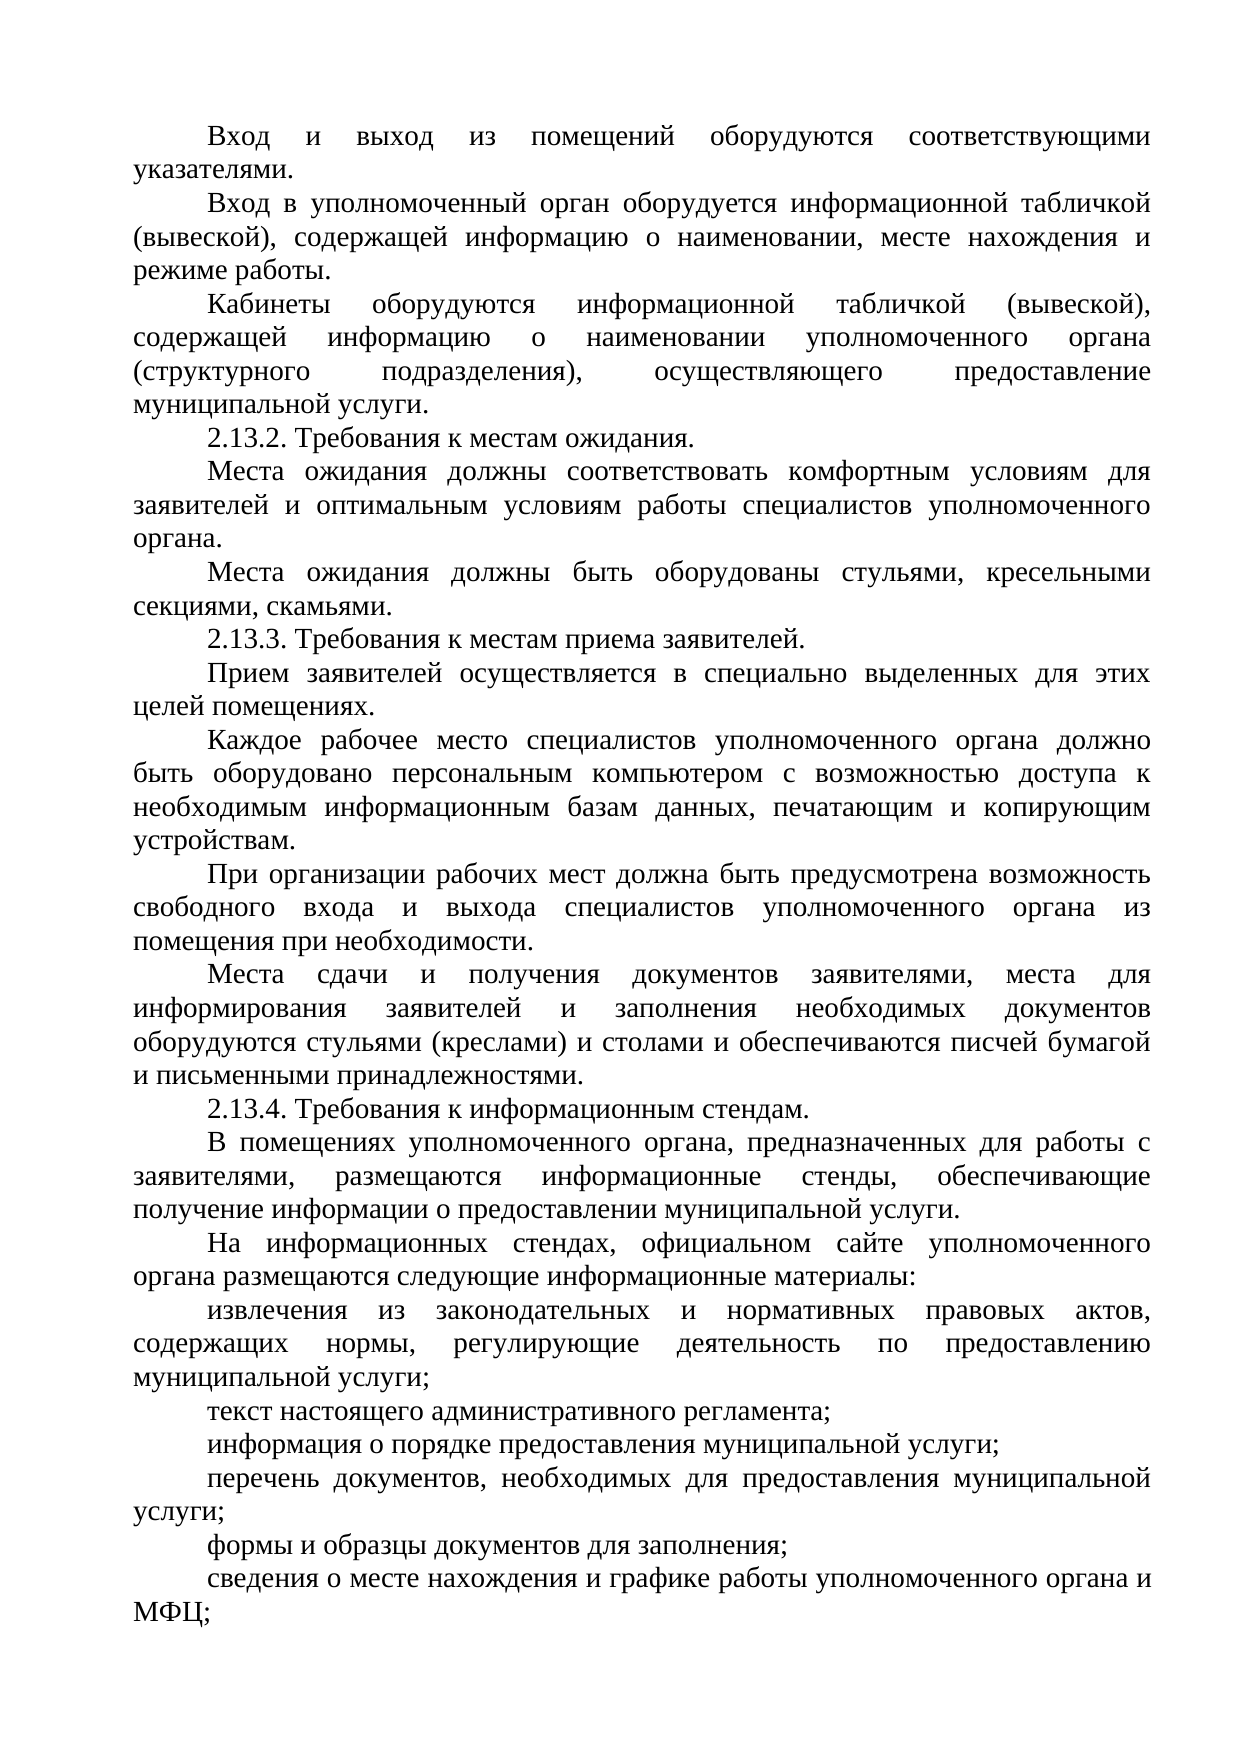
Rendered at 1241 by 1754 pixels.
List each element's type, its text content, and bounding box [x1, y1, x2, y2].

text Места сдачи и получения документов заявителями, места для информирования заявителей и заполнения необходимых документов оборудуются стульями (креслами) и столами и обеспечиваются писчей бумагой и письменными принадлежностями. [133, 957, 1152, 1091]
text Места ожидания должны соответствовать комфортным условиям для заявителей и оптимальным условиям работы специалистов уполномоченного органа. [133, 453, 1152, 554]
text На информационных стендах, официальном сайте уполномоченного органа размещаются следующие информационные материалы: [133, 1225, 1152, 1292]
text информация о порядке предоставления муниципальной услуги; [133, 1426, 1152, 1460]
text Вход в уполномоченный орган оборудуется информационной табличкой (вывеской), содержащей информацию о наименовании, месте нахождения и режиме работы. [133, 185, 1152, 286]
text Места ожидания должны быть оборудованы стульями, кресельными секциями, скамьями. [133, 554, 1152, 621]
text При организации рабочих мест должна быть предусмотрена возможность свободного входа и выхода специалистов уполномоченного органа из помещения при необходимости. [133, 856, 1152, 957]
text Кабинеты оборудуются информационной табличкой (вывеской), содержащей информацию о наименовании уполномоченного органа (структурного подразделения), осуществляющего предоставление муниципальной услуги. [133, 286, 1152, 420]
text В помещениях уполномоченного органа, предназначенных для работы с заявителями, размещаются информационные стенды, обеспечивающие получение информации о предоставлении муниципальной услуги. [133, 1124, 1152, 1225]
text Прием заявителей осуществляется в специально выделенных для этих целей помещениях. [133, 655, 1152, 722]
text формы и образцы документов для заполнения; [133, 1527, 1152, 1560]
text извлечения из законодательных и нормативных правовых актов, содержащих нормы, регулирующие деятельность по предоставлению муниципальной услуги; [133, 1292, 1152, 1393]
text 2.13.2. Требования к местам ожидания. [133, 420, 1152, 453]
text Каждое рабочее место специалистов уполномоченного органа должно быть оборудовано персональным компьютером с возможностью доступа к необходимым информационным базам данных, печатающим и копирующим устройствам. [133, 722, 1152, 856]
text текст настоящего административного регламента; [133, 1393, 1152, 1426]
text 2.13.3. Требования к местам приема заявителей. [133, 621, 1152, 655]
text Вход и выход из помещений оборудуются соответствующими указателями. [133, 118, 1152, 185]
text сведения о месте нахождения и графике работы уполномоченного органа и МФЦ; [133, 1560, 1153, 1627]
text перечень документов, необходимых для предоставления муниципальной услуги; [133, 1460, 1152, 1527]
text 2.13.4. Требования к информационным стендам. [133, 1091, 1152, 1124]
